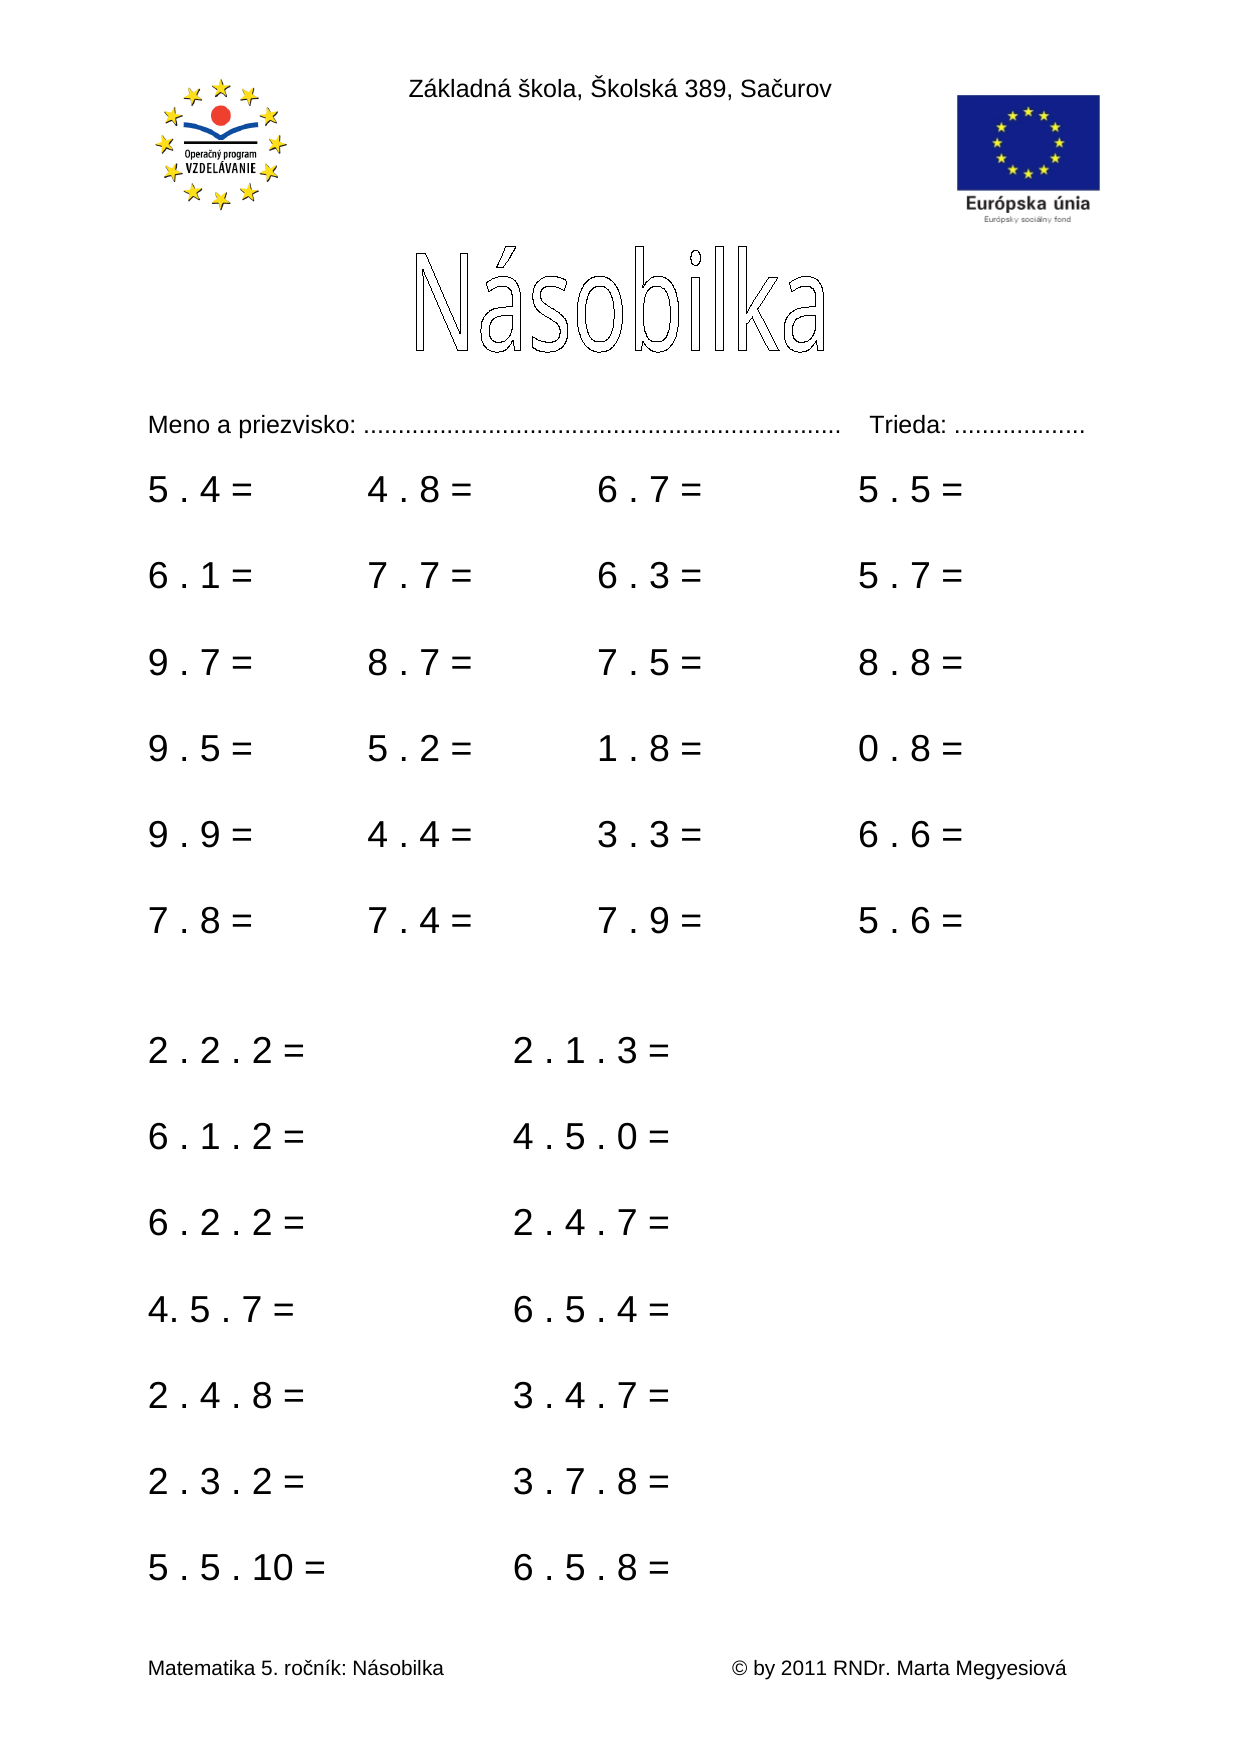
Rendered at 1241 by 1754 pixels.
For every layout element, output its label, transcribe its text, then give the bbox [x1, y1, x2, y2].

text 6 . 1 = 7 . 7 = 6 . 3 = 5 . 7 = [148, 554, 1093, 597]
picture [953, 91, 1104, 226]
picture [147, 72, 298, 219]
text 2 . 3 . 2 = 3 . 7 . 8 = [148, 1459, 1093, 1502]
text Meno a priezvisko: ..................................................................... Trieda: ................... [148, 410, 1093, 439]
text 9 . 7 = 8 . 7 = 7 . 5 = 8 . 8 = [148, 640, 1093, 683]
text 5 . 4 = 4 . 8 = 6 . 7 = 5 . 5 = [148, 467, 1093, 511]
text 4. 5 . 7 = 6 . 5 . 4 = [148, 1287, 1093, 1330]
text 2 . 4 . 8 = 3 . 4 . 7 = [148, 1373, 1093, 1416]
text 5 . 5 . 10 = 6 . 5 . 8 = [148, 1546, 1093, 1589]
text 9 . 9 = 4 . 4 = 3 . 3 = 6 . 6 = [148, 812, 1093, 856]
text 9 . 5 = 5 . 2 = 1 . 8 = 0 . 8 = [148, 726, 1093, 769]
text 6 . 1 . 2 = 4 . 5 . 0 = [148, 1114, 1093, 1157]
text 2 . 2 . 2 = 2 . 1 . 3 = [148, 1028, 1093, 1071]
text 6 . 2 . 2 = 2 . 4 . 7 = [148, 1201, 1093, 1244]
text 7 . 8 = 7 . 4 = 7 . 9 = 5 . 6 = [148, 899, 1093, 942]
